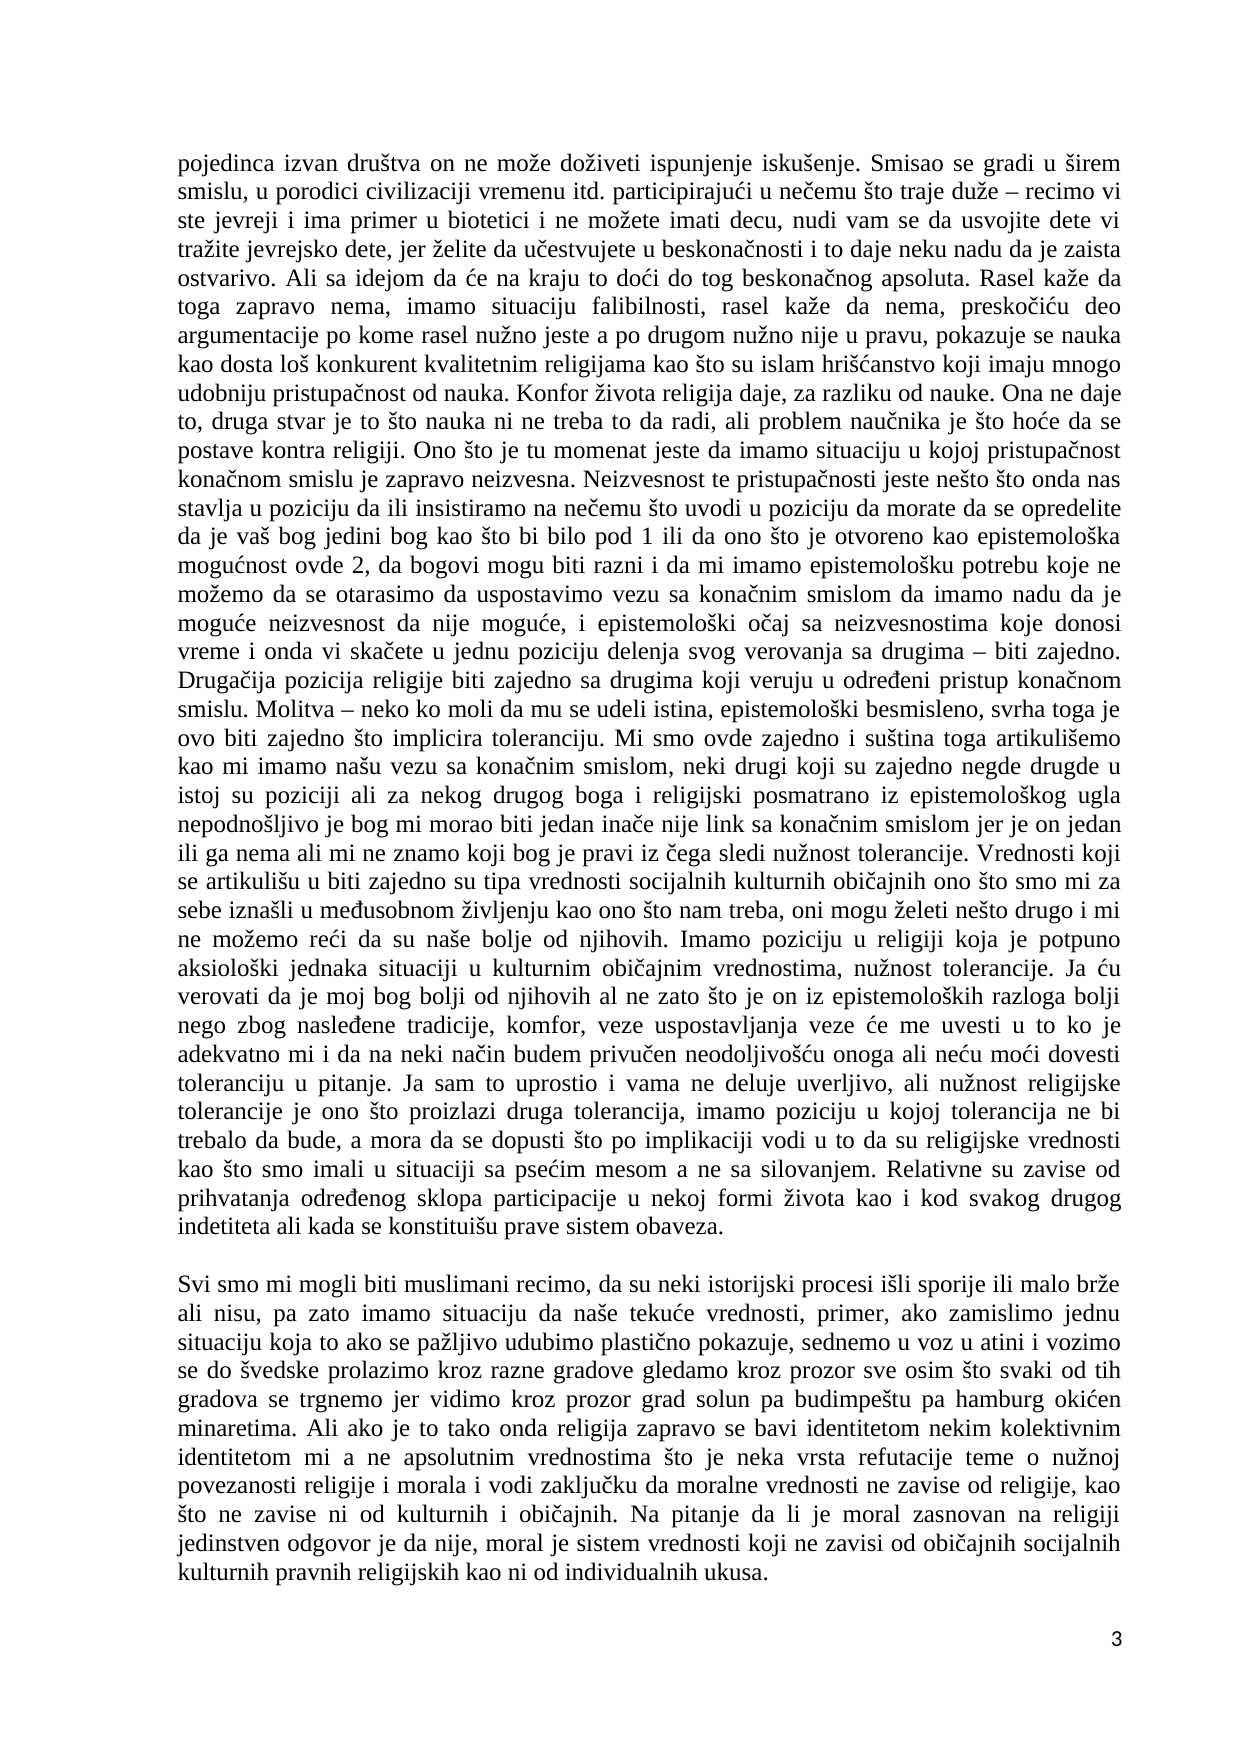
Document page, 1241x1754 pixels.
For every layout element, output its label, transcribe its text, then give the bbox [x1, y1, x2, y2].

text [177, 148, 1122, 1240]
text Svi smo mi mogli biti muslimani recimo, da su neki istorijski procesi išli sporije ili malo brže ali nisu, pa zato imamo situaciju da naše tekuće vrednosti, primer, ako zamislimo jednu situaciju koja to ako se pažljivo udubimo plastično pokazuje, sednemo u voz u atini i vozimo se do švedske prolazimo kroz razne gradove gledamo kroz prozor sve osim što svaki od tih gradova se trgnemo jer vidimo kroz prozor grad solun pa budimpeštu pa hamburg okićen minaretima. Ali ako je to tako onda religija zapravo se bavi identitetom nekim kolektivnim identitetom mi a ne apsolutnim vrednostima što je neka vrsta refutacije teme o nužnoj povezanosti religije i morala i vodi zaključku da moralne vrednosti ne zavise od religije, kao što ne zavise ni od kulturnih i običajnih. Na pitanje da li je moral zasnovan na religiji jedinstven odgovor je da nije, moral je sistem vrednosti koji ne zavisi od običajnih socijalnih kulturnih pravnih religijskih kao ni od individualnih ukusa. [177, 1269, 1122, 1586]
